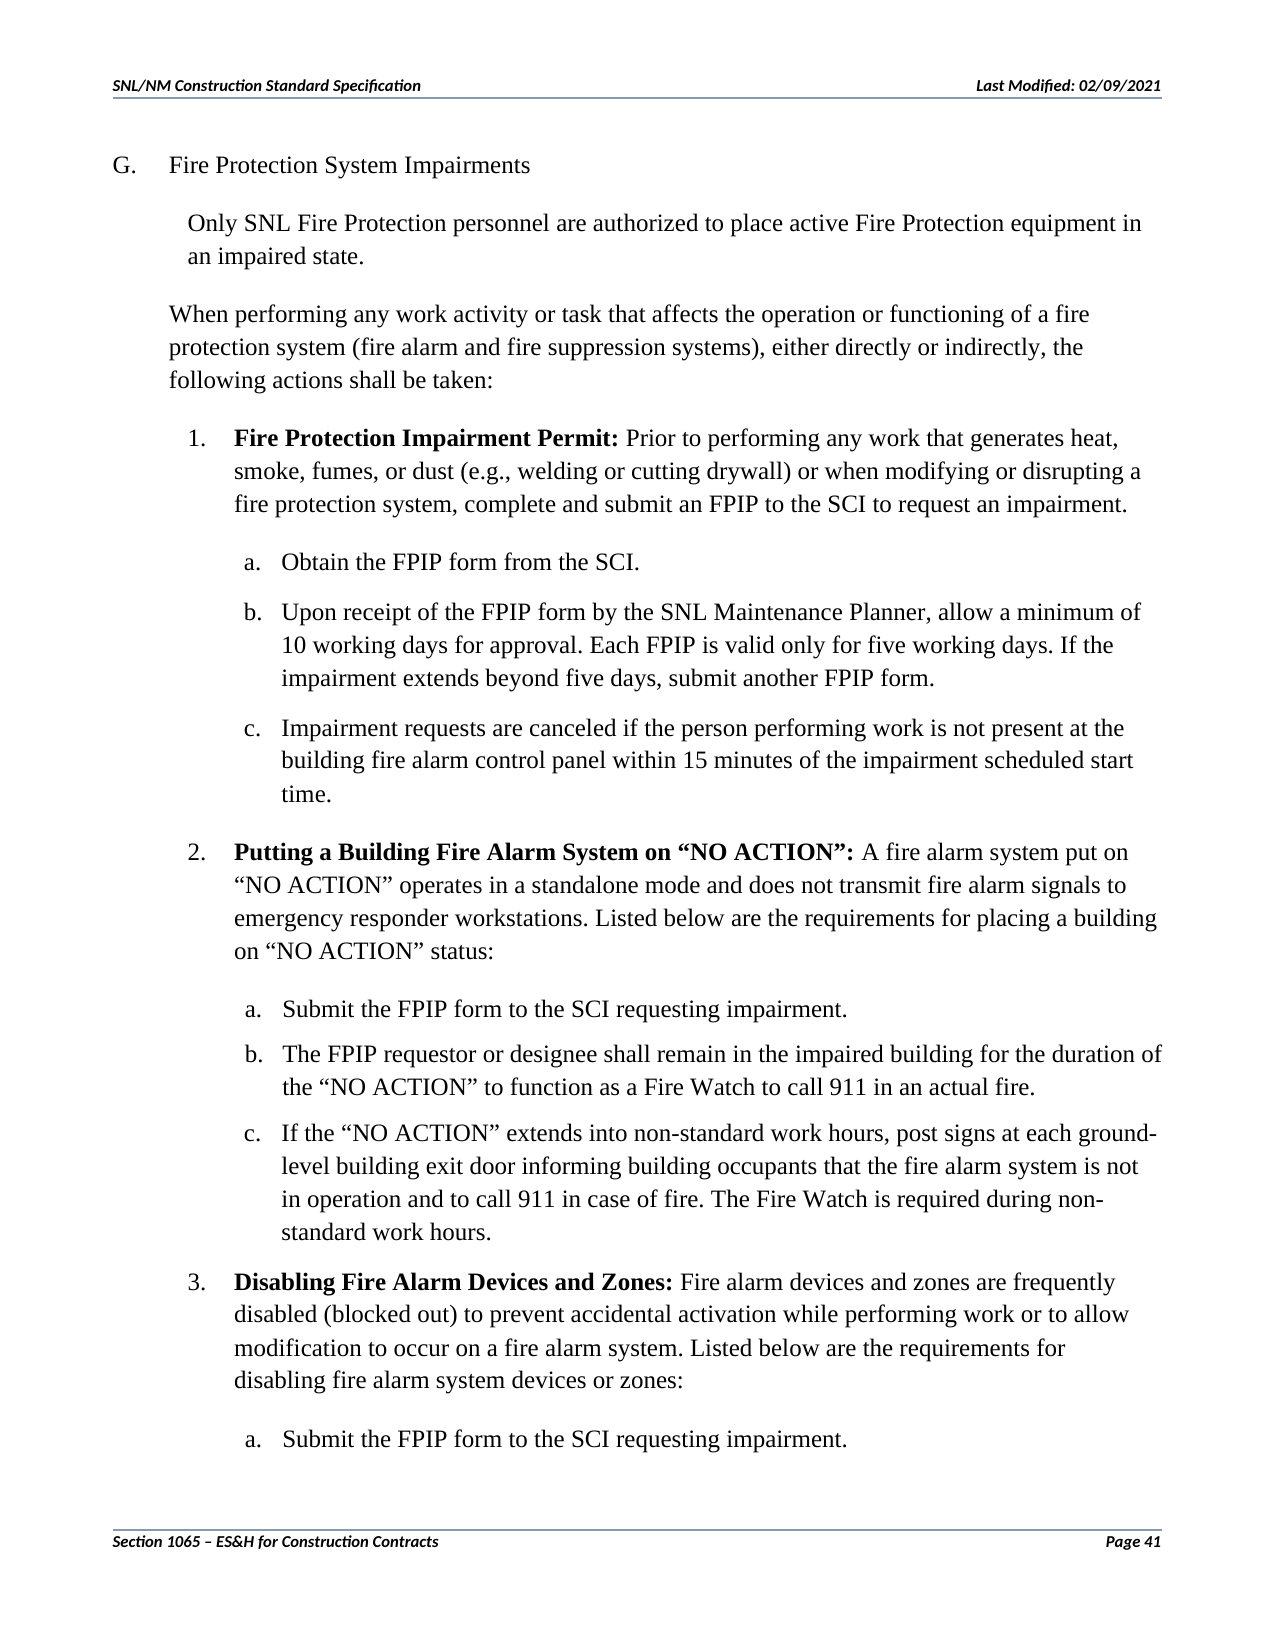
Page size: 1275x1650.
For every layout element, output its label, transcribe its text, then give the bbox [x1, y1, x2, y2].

list Submit the FPIP form to the SCI requesting impairment. [244, 1424, 1162, 1452]
list Upon receipt of the FPIP form by the SNL Maintenance Planner, allow a minimum of 10 working days for approval. Each FPIP is valid only for five working days. If the impairment extends beyond five days, submit another FPIP form. [244, 597, 1162, 692]
list Disabling Fire Alarm Devices and Zones: Fire alarm devices and zones are frequently disabled (blocked out) to prevent accidental activation while performing work or to allow modification to occur on a fire alarm system. Listed below are the requirements for disabling fire alarm system devices or zones: [187, 1267, 1162, 1394]
list Only SNL Fire Protection personnel are authorized to place active Fire Protection equipment in an impaired state. [187, 208, 1162, 270]
list The FPIP requestor or designee shall remain in the impaired building for the duration of the “NO ACTION” to function as a Fire Watch to call 911 in an actual fire. [244, 1039, 1162, 1101]
list Impairment requests are canceled if the person performing work is not present at the building fire alarm control panel within 15 minutes of the impairment scheduled start time. [244, 713, 1162, 807]
list Putting a Building Fire Alarm System on “NO ACTION”: A fire alarm system put on “NO ACTION” operates in a standalone mode and does not transmit fire alarm signals to emergency responder workstations. Listed below are the requirements for placing a building on “NO ACTION” status: [187, 837, 1162, 964]
list Submit the FPIP form to the SCI requesting impairment. [244, 994, 1162, 1022]
list If the “NO ACTION” extends into non-standard work hours, post signs at each ground-level building exit door informing building occupants that the fire alarm system is not in operation and to call 911 in case of fire. The Fire Watch is required during non-standard work hours. [244, 1118, 1162, 1246]
list Obtain the FPIP form from the SCI. [244, 547, 1162, 576]
text When performing any work activity or task that affects the operation or functioning of a fire protection system (fire alarm and fire suppression systems), either directly or indirectly, the following actions shall be taken: [169, 299, 1162, 394]
list Fire Protection Impairment Permit: Prior to performing any work that generates heat, smoke, fumes, or dust (e.g., welding or cutting drywall) or when modifying or disrupting a fire protection system, complete and submit an FPIP to the SCI to request an impairment. [187, 423, 1162, 518]
list Fire Protection System Impairments [112, 150, 1162, 179]
